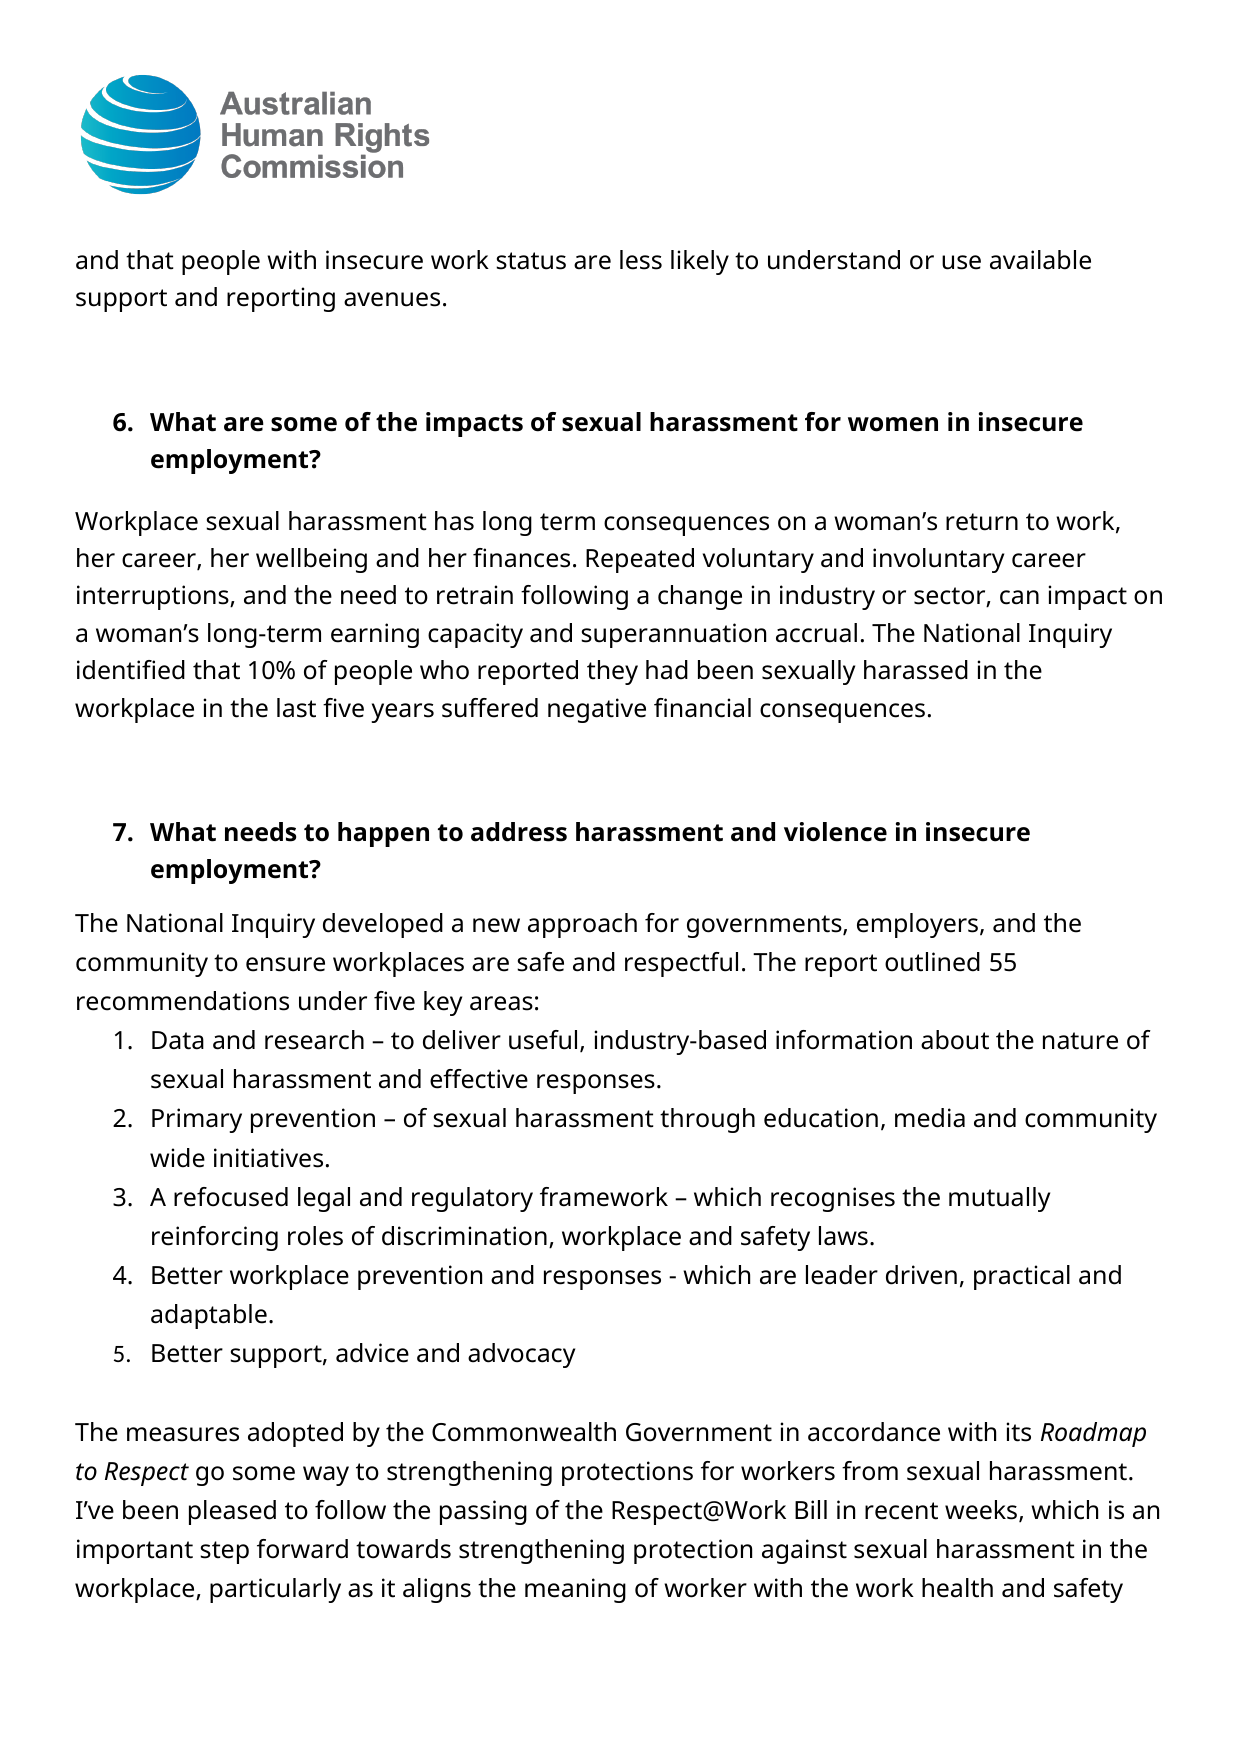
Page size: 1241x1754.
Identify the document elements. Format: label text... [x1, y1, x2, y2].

text Workplace sexual harassment has long term consequences on a woman’s return to work, her career, her wellbeing and her finances. Repeated voluntary and involuntary career interruptions, and the need to retrain following a change in industry or sector, can impact on a woman’s long-term earning capacity and superannuation accrual. The National Inquiry identified that 10% of people who reported they had been sexually harassed in the workplace in the last five years suffered negative financial consequences. [75, 503, 1165, 724]
list Data and research – to deliver useful, industry-based information about the nature of sexual harassment and effective responses. [112, 1023, 1165, 1096]
list Better workplace prevention and responses - which are leader driven, practical and adaptable. [112, 1258, 1165, 1331]
list What needs to happen to address harassment and violence in insecure employment? [112, 815, 1165, 886]
text The National Inquiry developed a new approach for governments, employers, and the community to ensure workplaces are safe and respectful. The report outlined 55 recommendations under five key areas: [75, 905, 1165, 1018]
list What are some of the impacts of sexual harassment for women in insecure employment? [112, 405, 1165, 476]
picture [75, 73, 433, 196]
list Primary prevention – of sexual harassment through education, media and community wide initiatives. [112, 1101, 1165, 1174]
list Better support, advice and advocacy [112, 1336, 1165, 1370]
list A refocused legal and regulatory framework – which recognises the mutually reinforcing roles of discrimination, workplace and safety laws. [112, 1179, 1165, 1253]
